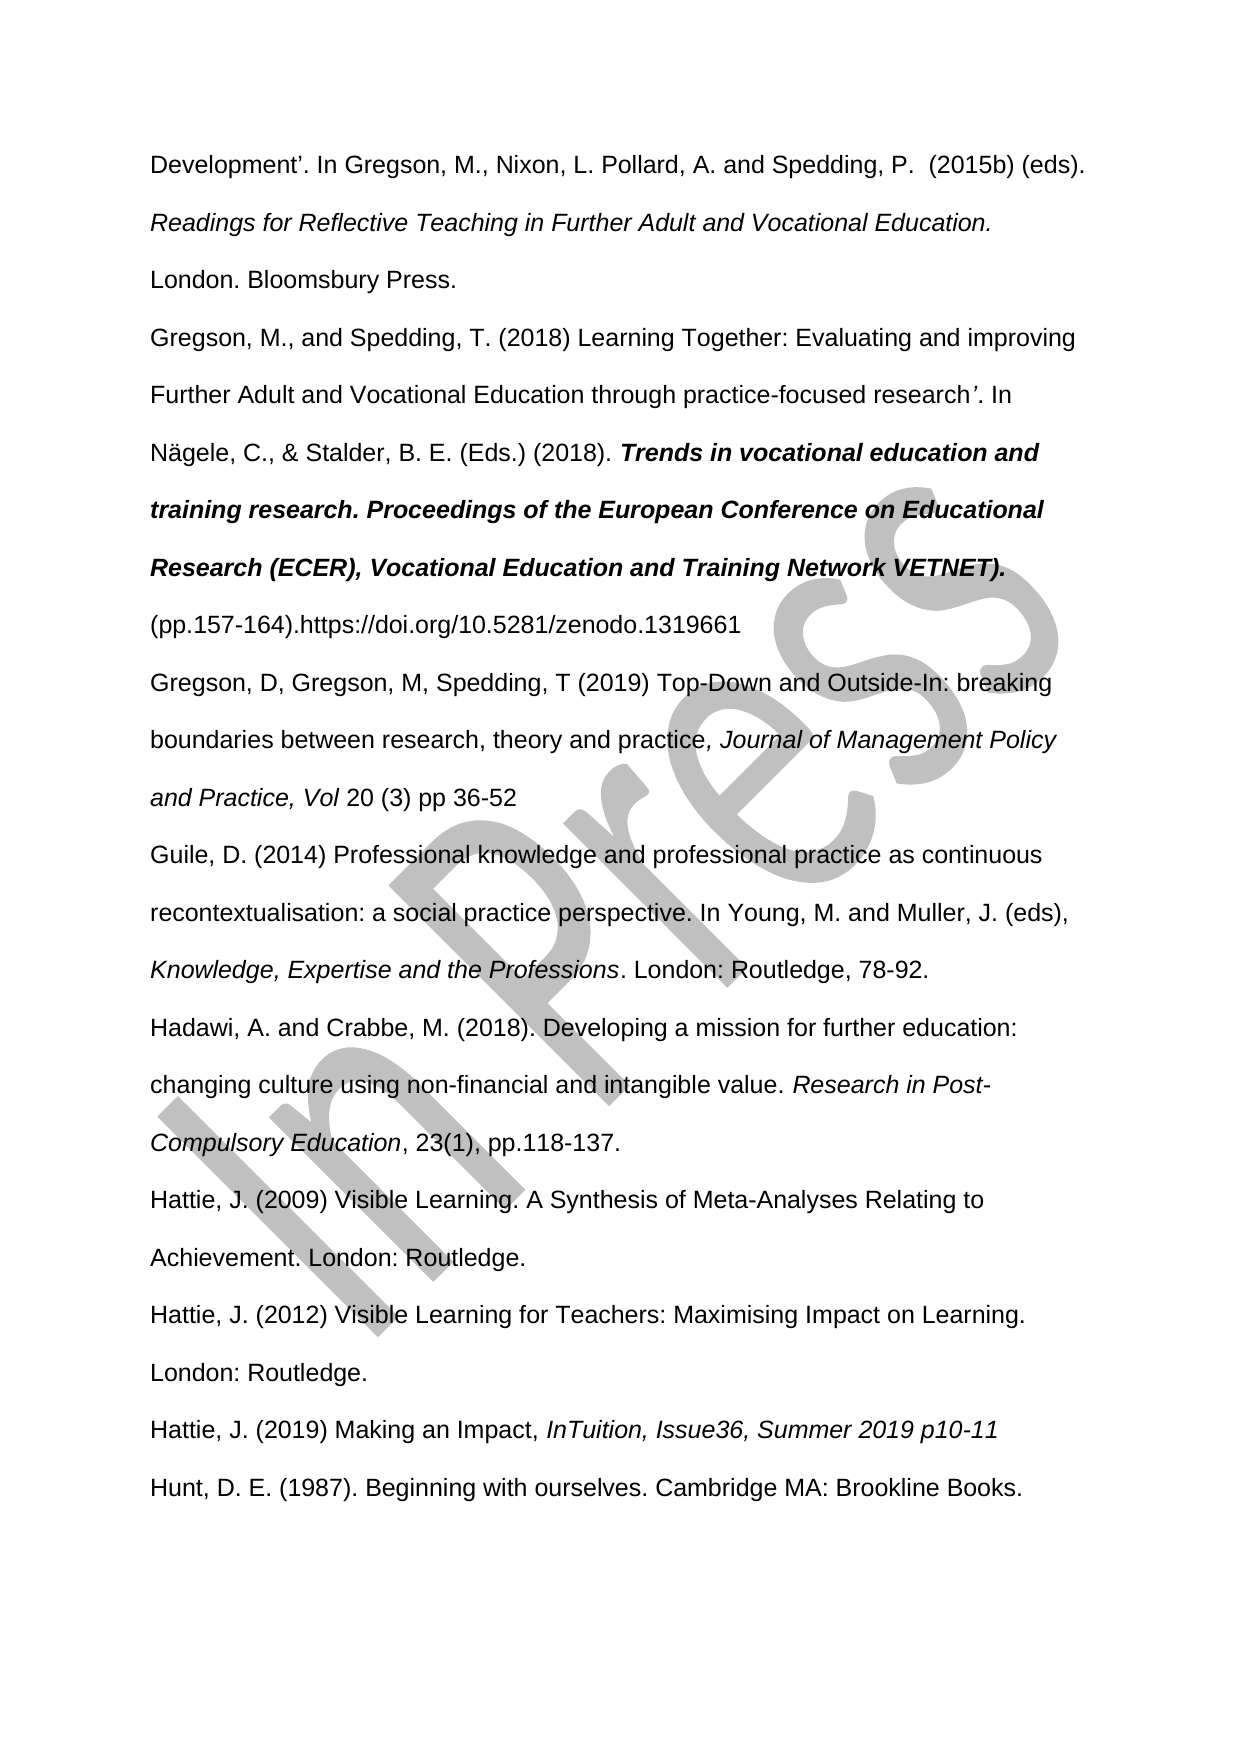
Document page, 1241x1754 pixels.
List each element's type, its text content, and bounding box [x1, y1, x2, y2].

text Guile, D. (2014) Professional knowledge and professional practice as continuous recontextualisation: a social practice perspective. In Young, M. and Muller, J. (eds), Knowledge, Expertise and the Professions. London: Routledge, 78-92. [150, 840, 1090, 984]
text Hadawi, A. and Crabbe, M. (2018). Developing a mission for further education: changing culture using non-financial and intangible value. Research in Post-Compulsory Education, 23(1), pp.118-137. [150, 1012, 1090, 1156]
text Hattie, J. (2009) Visible Learning. A Synthesis of Meta-Analyses Relating to Achievement. London: Routledge. [150, 1185, 1090, 1271]
text Hattie, J. (2019) Making an Impact, InTuition, Issue36, Summer 2019 p10-11 [150, 1415, 1090, 1444]
text Hattie, J. (2012) Visible Learning for Teachers: Maximising Impact on Learning. London: Routledge. [150, 1300, 1090, 1386]
text Gregson, M., and Spedding, T. (2018) Learning Together: Evaluating and improving Further Adult and Vocational Education through practice-focused research’. In Nägele, C., & Stalder, B. E. (Eds.) (2018). Trends in vocational education and training research. Proceedings of the European Conference on Educational Research (ECER), Vocational Education and Training Network VETNET). (pp.157-164).https://doi.org/10.5281/zenodo.1319661 [150, 322, 1090, 639]
text Gregson, D, Gregson, M, Spedding, T (2019) Top-Down and Outside-In: breaking boundaries between research, theory and practice, Journal of Management Policy and Practice, Vol 20 (3) pp 36-52 [150, 667, 1090, 811]
text Hunt, D. E. (1987). Beginning with ourselves. Cambridge MA: Brookline Books. [150, 1472, 1090, 1501]
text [150, 150, 1090, 294]
